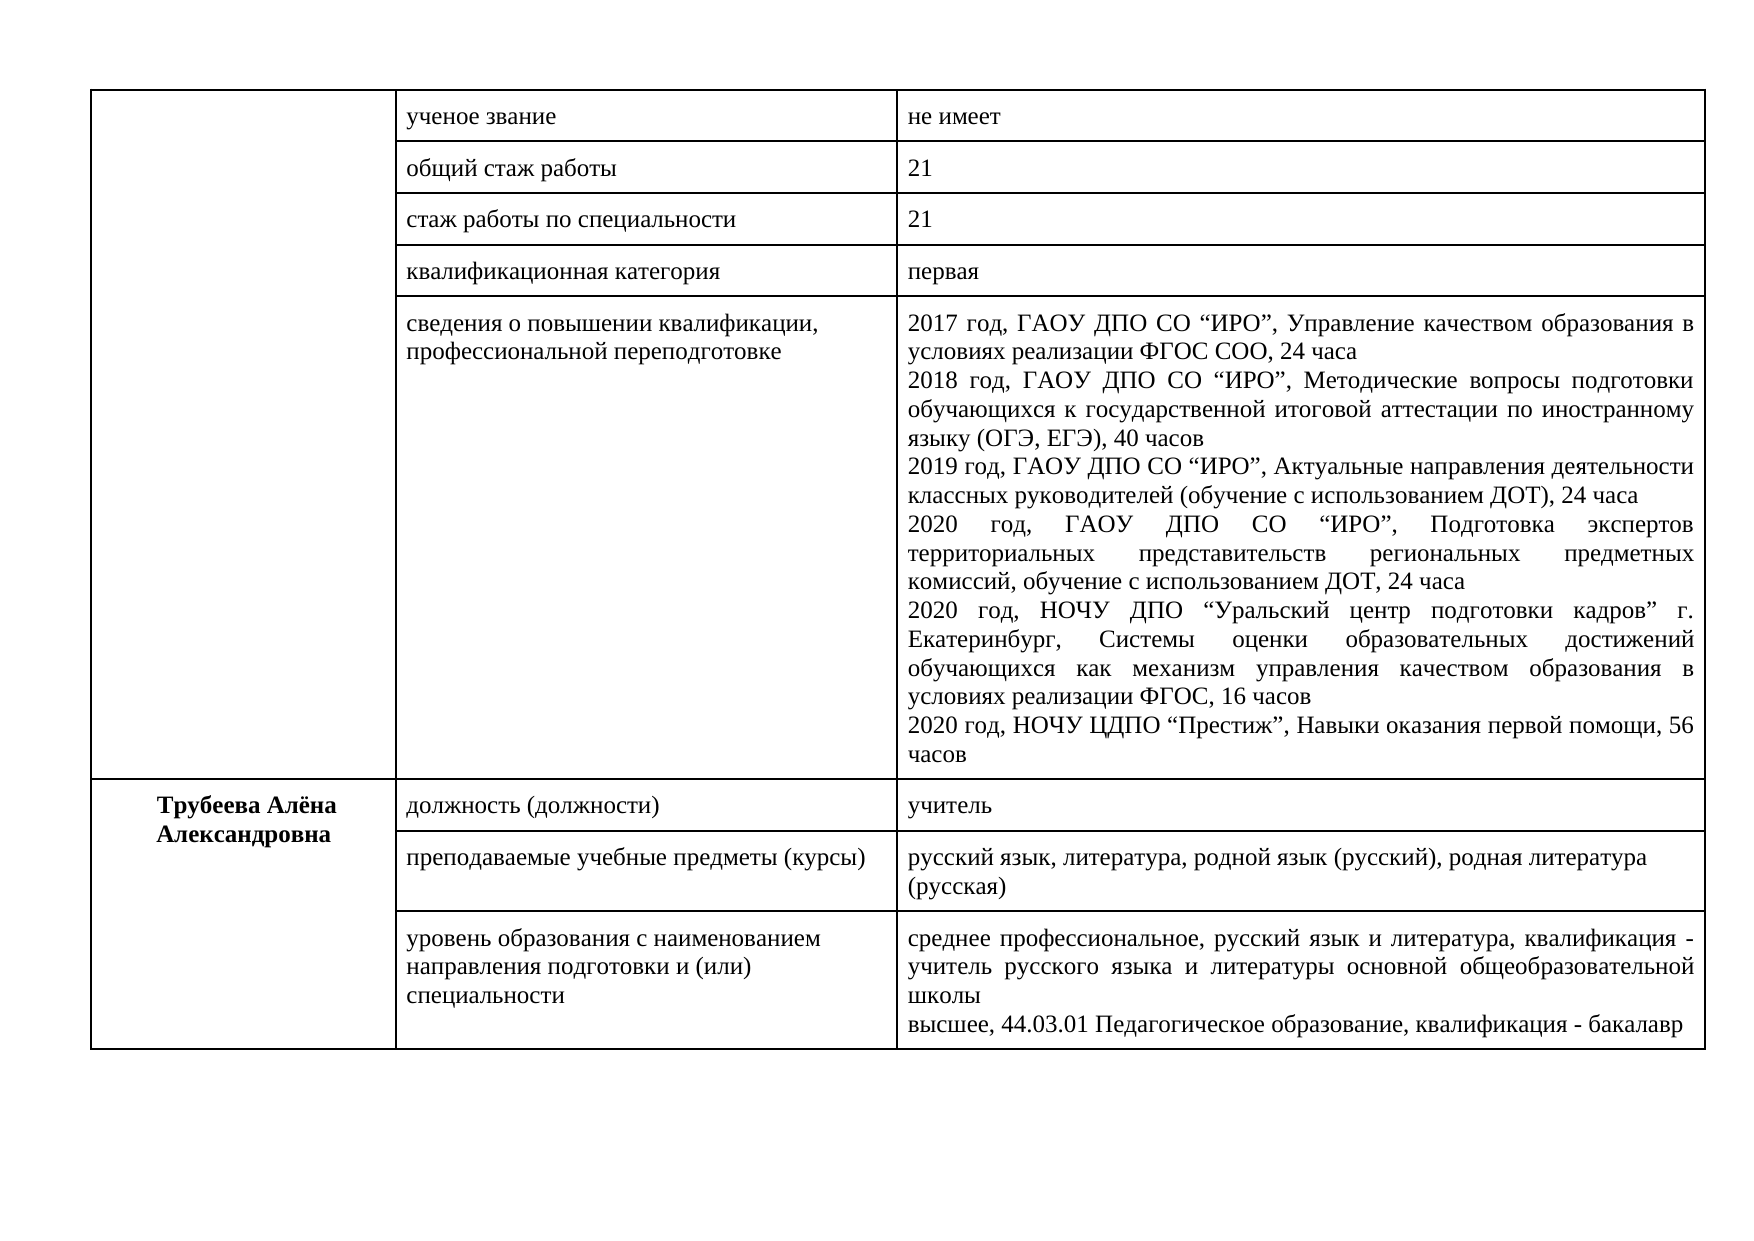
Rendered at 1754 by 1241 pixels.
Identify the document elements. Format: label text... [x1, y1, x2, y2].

table_cell сведения о повышении квалификации, профессиональной переподготовке [397, 297, 896, 778]
table_cell учитель [898, 780, 1704, 830]
table_cell первая [898, 246, 1704, 295]
table_cell русский язык, литература, родной язык (русский), родная литература (русская) [898, 832, 1704, 910]
table_cell уровень образования с наименованием направления подготовки и (или) специальности [397, 912, 896, 1048]
table_cell 21 [898, 142, 1704, 192]
table_cell не имеет [898, 91, 1704, 140]
table_cell должность (должности) [397, 780, 896, 830]
table_cell среднее профессиональное, русский язык и литература, квалификация - учитель русского языка и литературы основной общеобразовательной школы высшее, 44.03.01 Педагогическое образование, квалификация - бакалавр [898, 912, 1704, 1048]
table_cell общий стаж работы [397, 142, 896, 192]
table_cell ученое звание [397, 91, 896, 140]
table_cell квалификационная категория [397, 246, 896, 295]
table_cell 21 [898, 194, 1704, 243]
table_cell 2017 год, ГАОУ ДПО СО “ИРО”, Управление качеством образования в условиях реализации ФГОС СОО, 24 часа 2018 год, ГАОУ ДПО СО “ИРО”, Методические вопросы подготовки обучающихся к государственной итоговой аттестации по иностранному языку (ОГЭ, ЕГЭ), 40 часов 2019 год, ГАОУ ДПО СО “ИРО”, Актуальные направления деятельности классных руководителей (обучение с использованием ДОТ), 24 часа 2020 год, ГАОУ ДПО СО “ИРО”, Подготовка экспертов территориальных представительств региональных предметных комиссий, обучение с использованием ДОТ, 24 часа 2020 год, НОЧУ ДПО “Уральский центр подготовки кадров” г. Екатеринбург, Системы оценки образовательных достижений обучающихся как механизм управления качеством образования в условиях реализации ФГОС, 16 часов 2020 год, НОЧУ ЦДПО “Престиж”, Навыки оказания первой помощи, 56 часов [898, 297, 1704, 778]
table_cell Трубеева Алёна Александровна [92, 780, 395, 1048]
table_cell преподаваемые учебные предметы (курсы) [397, 832, 896, 910]
table_cell стаж работы по специальности [397, 194, 896, 243]
